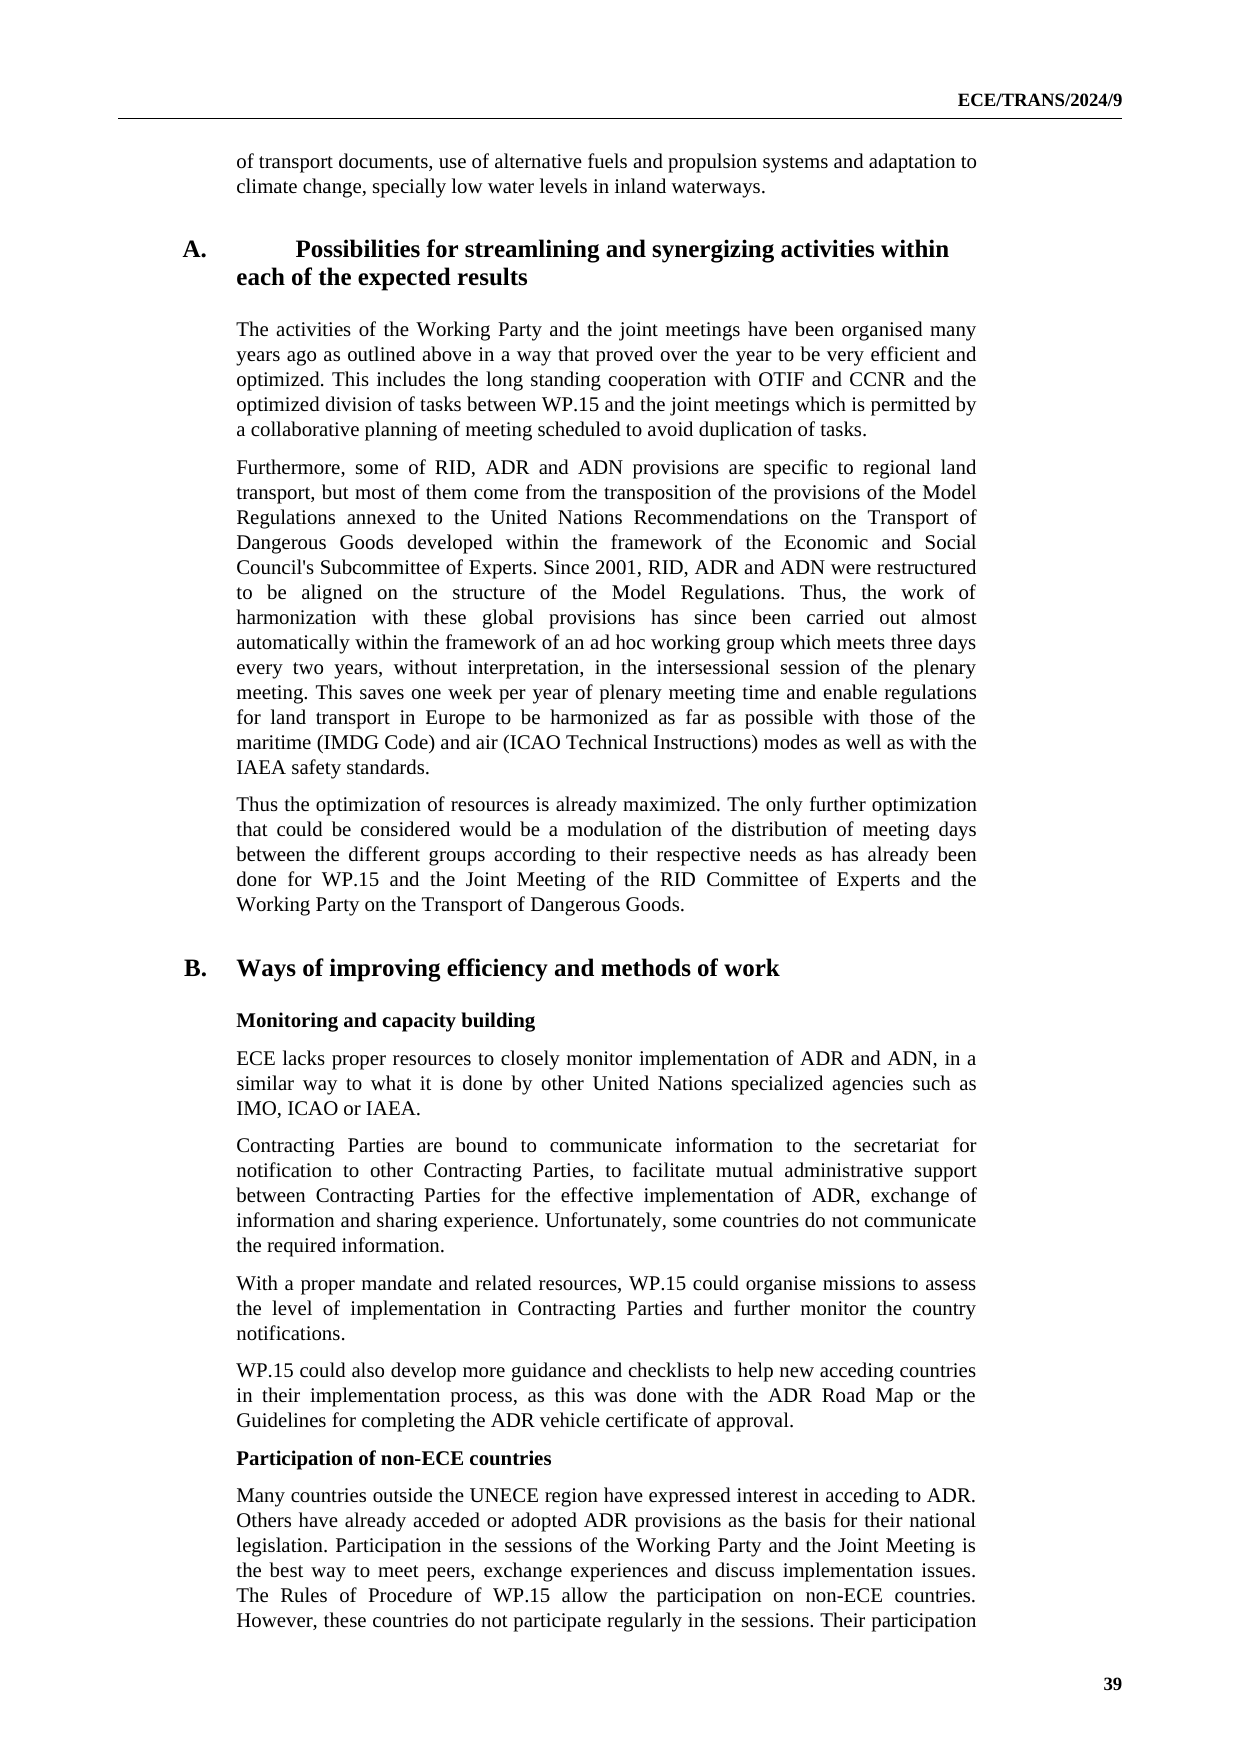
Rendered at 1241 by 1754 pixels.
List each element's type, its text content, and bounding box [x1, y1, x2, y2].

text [236, 148, 978, 198]
text Contracting Parties are bound to communicate information to the secretariat for notification to other Contracting Parties, to facilitate mutual administrative support between Contracting Parties for the effective implementation of ADR, exchange of information and sharing experience. Unfortunately, some countries do not communicate the required information. [236, 1132, 978, 1257]
text Thus the optimization of resources is already maximized. The only further optimization that could be considered would be a modulation of the distribution of meeting days between the different groups according to their respective needs as has already been done for WP.15 and the Joint Meeting of the RID Committee of Experts and the Working Party on the Transport of Dangerous Goods. [236, 791, 978, 916]
text The activities of the Working Party and the joint meetings have been organised many years ago as outlined above in a way that proved over the year to be very efficient and optimized. This includes the long standing cooperation with OTIF and CCNR and the optimized division of tasks between WP.15 and the joint meetings which is permitted by a collaborative planning of meeting scheduled to avoid duplication of tasks. [236, 316, 978, 441]
text B. Ways of improving efficiency and methods of work [118, 954, 978, 982]
text With a proper mandate and related resources, WP.15 could organise missions to assess the level of implementation in Contracting Parties and further monitor the country notifications. [236, 1269, 978, 1344]
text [236, 1482, 978, 1632]
text WP.15 could also develop more guidance and checklists to help new acceding countries in their implementation process, as this was done with the ADR Road Map or the Guidelines for completing the ADR vehicle certificate of approval. [236, 1357, 978, 1432]
text Participation of non-ECE countries [236, 1444, 978, 1469]
text A. Possibilities for streamlining and synergizing activities within each of the expected results [118, 235, 1004, 291]
text ECE lacks proper resources to closely monitor implementation of ADR and ADN, in a similar way to what it is done by other United Nations specialized agencies such as IMO, ICAO or IAEA. [236, 1044, 978, 1119]
text Furthermore, some of RID, ADR and ADN provisions are specific to regional land transport, but most of them come from the transposition of the provisions of the Model Regulations annexed to the United Nations Recommendations on the Transport of Dangerous Goods developed within the framework of the Economic and Social Council's Subcommittee of Experts. Since 2001, RID, ADR and ADN were restructured to be aligned on the structure of the Model Regulations. Thus, the work of harmonization with these global provisions has since been carried out almost automatically within the framework of an ad hoc working group which meets three days every two years, without interpretation, in the intersessional session of the plenary meeting. This saves one week per year of plenary meeting time and enable regulations for land transport in Europe to be harmonized as far as possible with those of the maritime (IMDG Code) and air (ICAO Technical Instructions) modes as well as with the IAEA safety standards. [236, 454, 978, 779]
text Monitoring and capacity building [236, 1007, 978, 1032]
